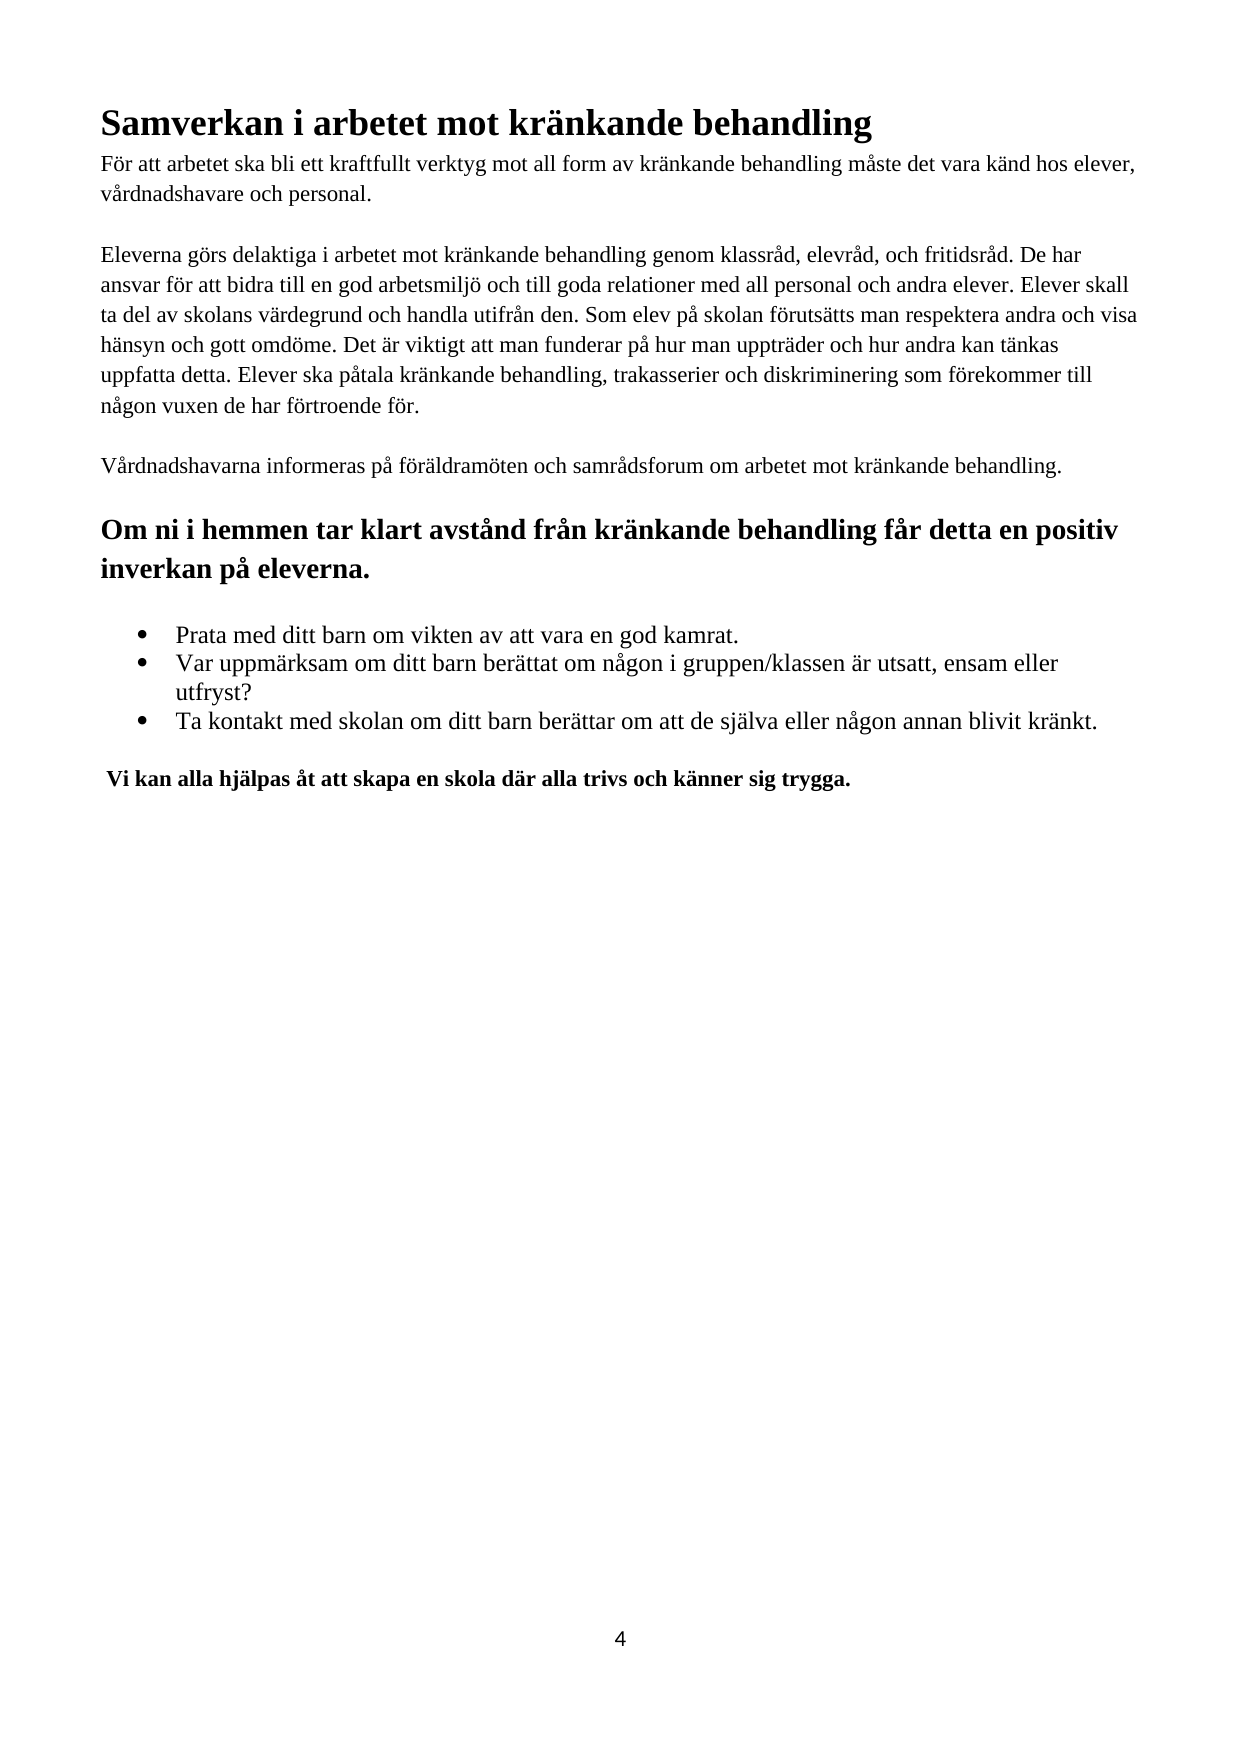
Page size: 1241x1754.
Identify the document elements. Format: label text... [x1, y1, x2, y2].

text Vi kan alla hjälpas åt att skapa en skola där alla trivs och känner sig trygga. [100, 765, 1140, 791]
list Var uppmärksam om ditt barn berättat om någon i gruppen/klassen är utsatt, ensam eller utfryst? [138, 648, 1140, 706]
text Samverkan i arbetet mot kränkande behandling [100, 100, 1140, 143]
list Ta kontakt med skolan om ditt barn berättar om att de själva eller någon annan blivit kränkt. [138, 706, 1140, 735]
text Eleverna görs delaktiga i arbetet mot kränkande behandling genom klassråd, elevråd, och fritidsråd. De har ansvar för att bidra till en god arbetsmiljö och till goda relationer med all personal och andra elever. Elever skall ta del av skolans värdegrund och handla utifrån den. Som elev på skolan förutsätts man respektera andra och visa hänsyn och gott omdöme. Det är viktigt att man funderar på hur man uppträder och hur andra kan tänkas uppfatta detta. Elever ska påtala kränkande behandling, trakasserier och diskriminering som förekommer till någon vuxen de har förtroende för. [100, 241, 1140, 418]
list Prata med ditt barn om vikten av att vara en god kamrat. [138, 620, 1140, 648]
text Vårdnadshavarna informeras på föräldramöten och samrådsforum om arbetet mot kränkande behandling. [100, 452, 1140, 478]
text För att arbetet ska bli ett kraftfullt verktyg mot all form av kränkande behandling måste det vara känd hos elever, vårdnadshavare och personal. [100, 150, 1140, 207]
text Om ni i hemmen tar klart avstånd från kränkande behandling får detta en positiv inverkan på eleverna. [100, 512, 1140, 584]
